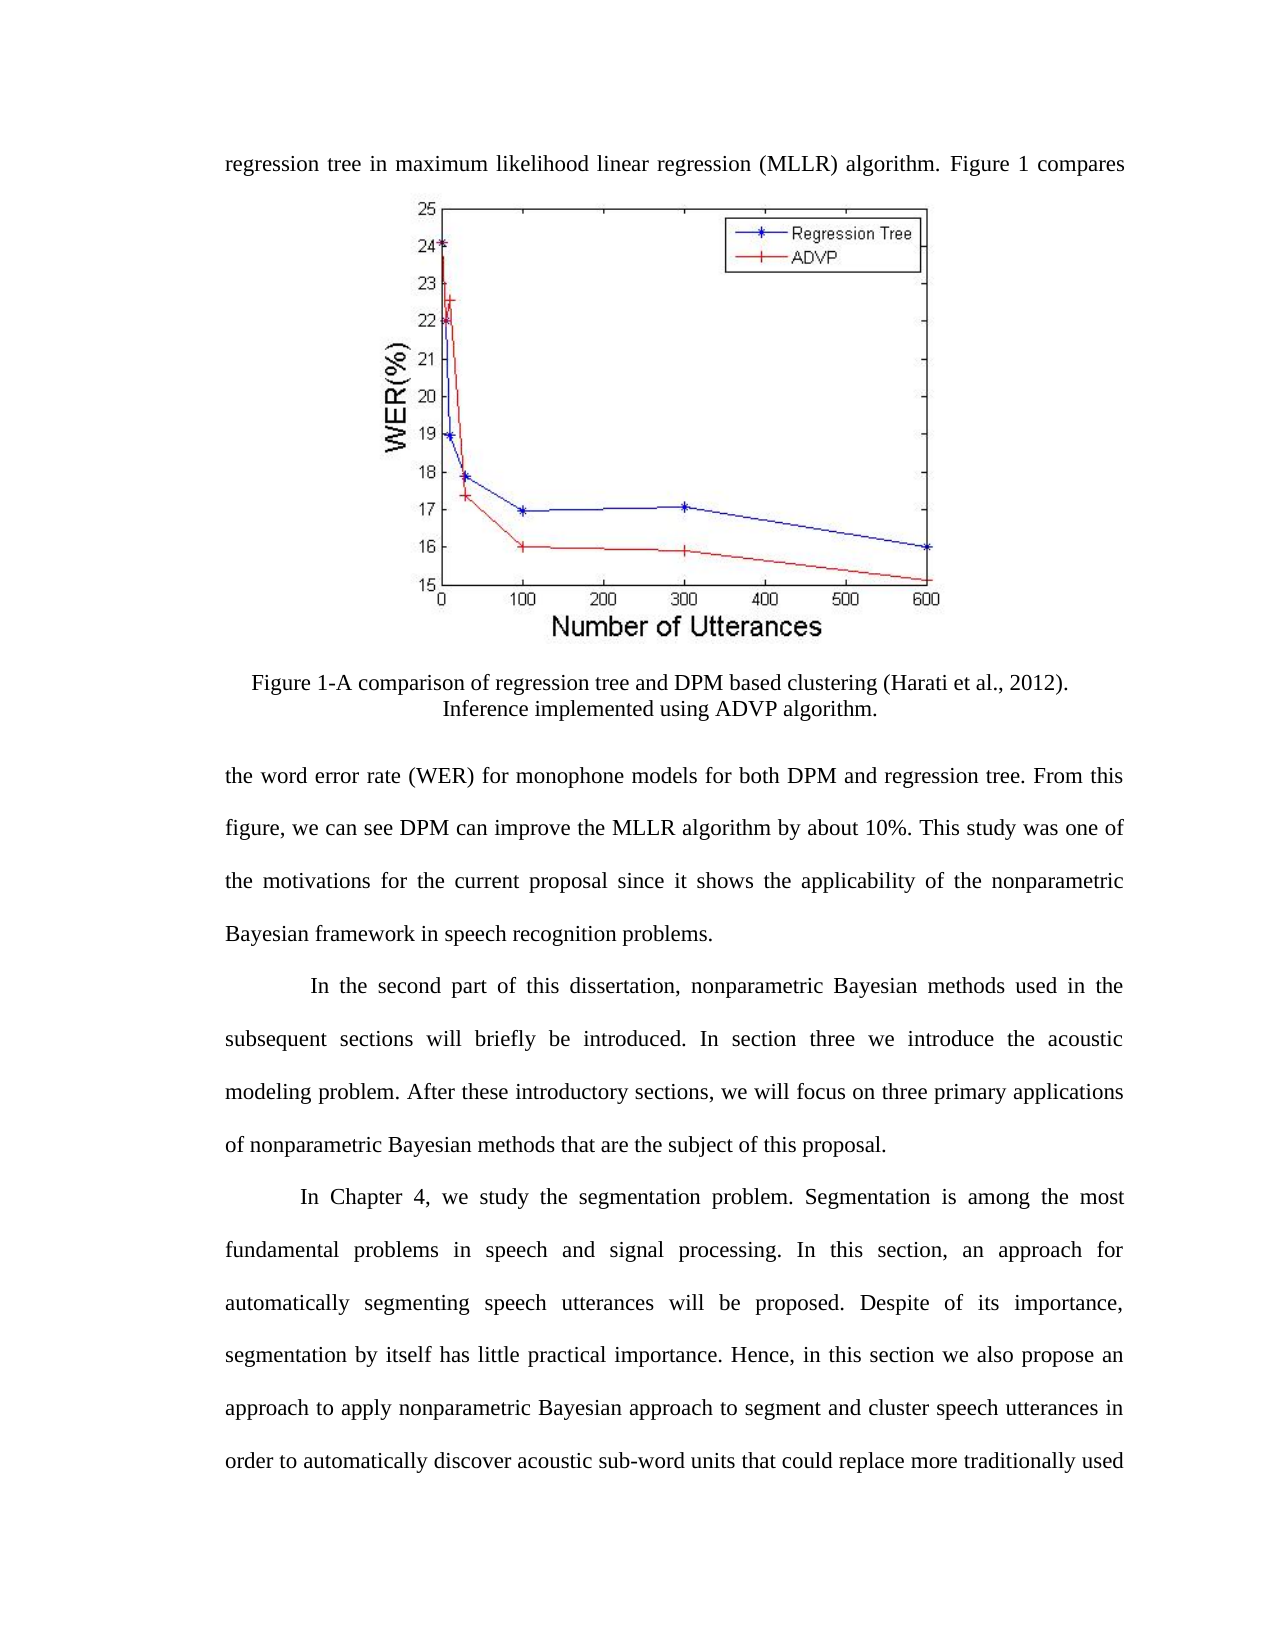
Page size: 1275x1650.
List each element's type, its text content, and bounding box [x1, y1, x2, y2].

text In the second part of this dissertation, nonparametric Bayesian methods used in the subsequent sections will briefly be introduced. In section three we introduce the acoustic modeling problem. After these introductory sections, we will focus on three primary applications of nonparametric Bayesian methods that are the subject of this proposal. [225, 973, 1125, 1157]
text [225, 1183, 1125, 1473]
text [225, 150, 1125, 946]
picture [361, 183, 959, 644]
